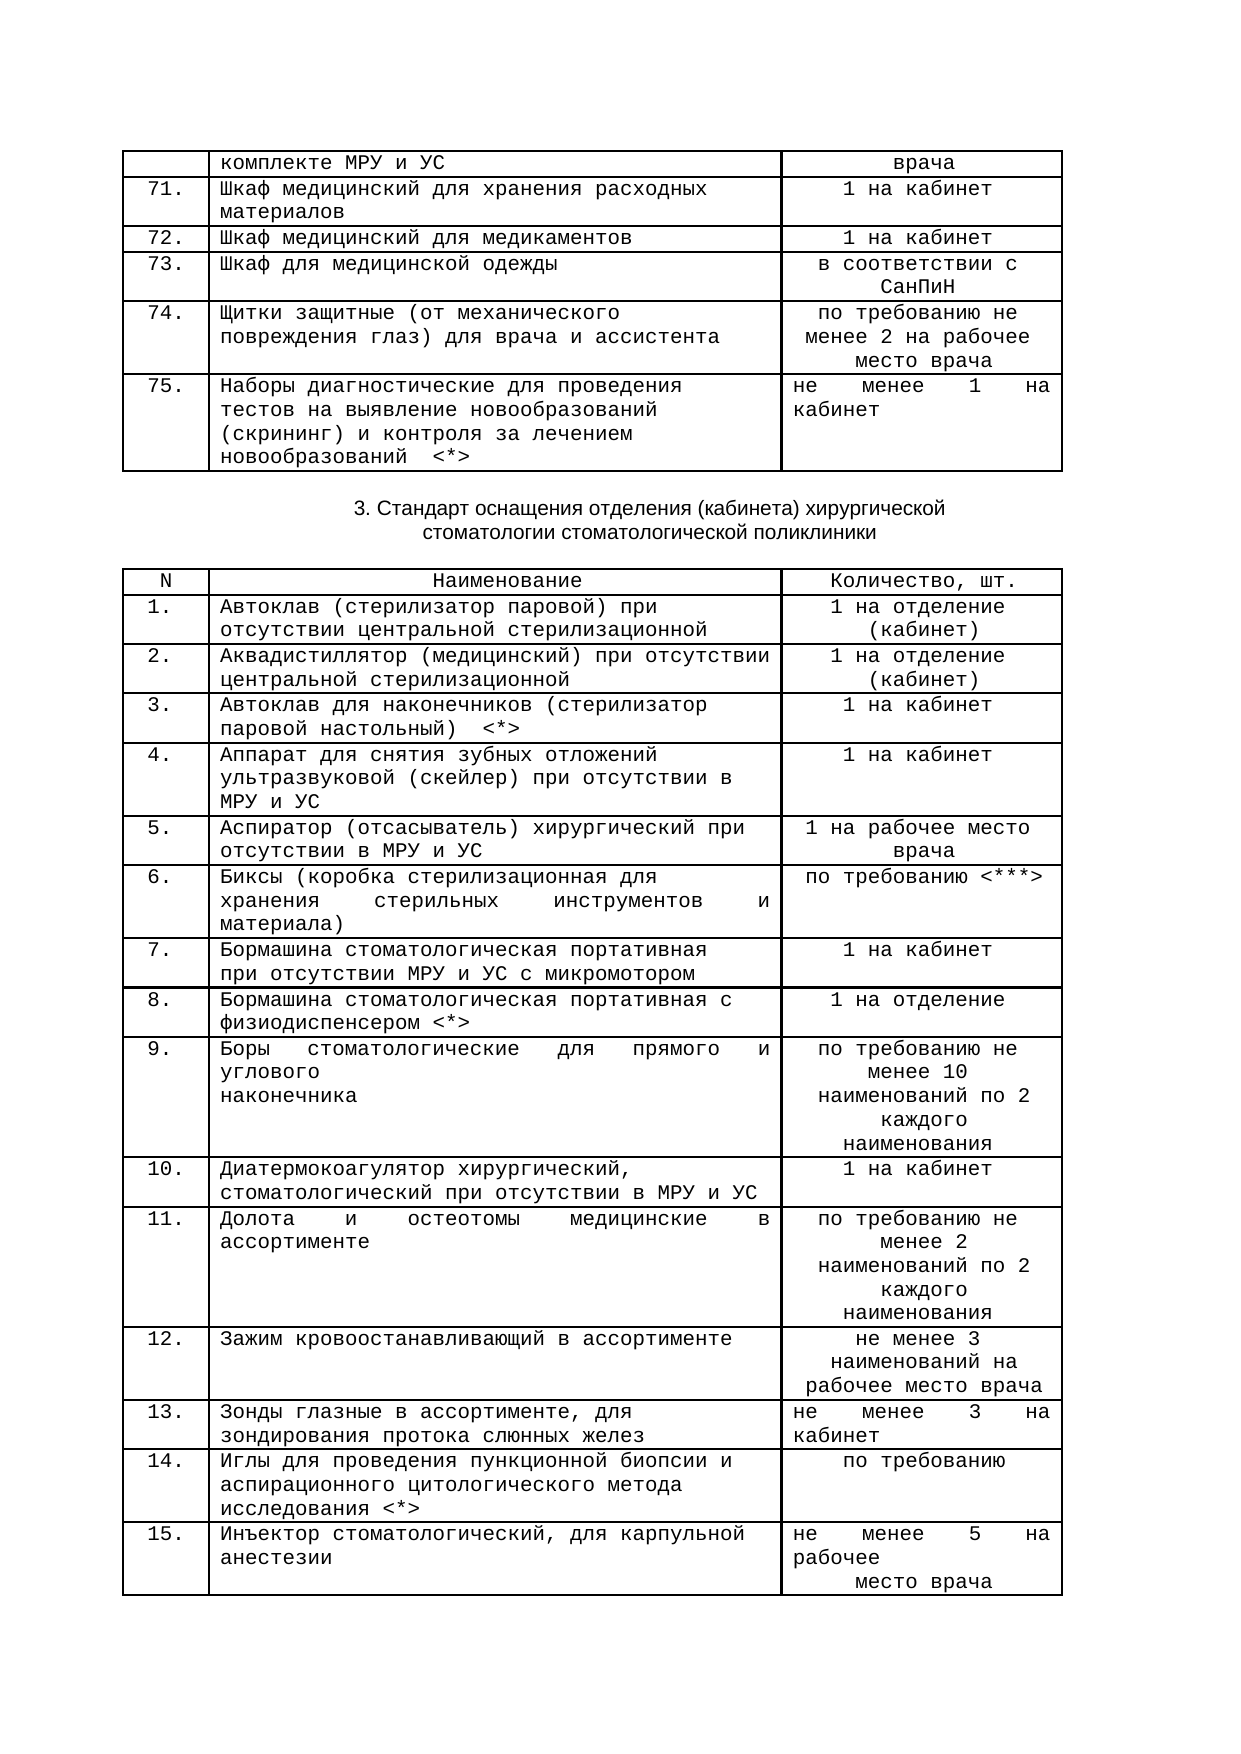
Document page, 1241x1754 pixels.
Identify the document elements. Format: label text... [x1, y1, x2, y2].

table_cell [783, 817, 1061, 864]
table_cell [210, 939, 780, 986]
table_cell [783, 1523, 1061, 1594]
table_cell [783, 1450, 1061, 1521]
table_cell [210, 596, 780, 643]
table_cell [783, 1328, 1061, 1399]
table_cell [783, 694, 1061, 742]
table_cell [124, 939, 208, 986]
text 3. Стандарт оснащения отделения (кабинета) хирургической [118, 496, 1181, 520]
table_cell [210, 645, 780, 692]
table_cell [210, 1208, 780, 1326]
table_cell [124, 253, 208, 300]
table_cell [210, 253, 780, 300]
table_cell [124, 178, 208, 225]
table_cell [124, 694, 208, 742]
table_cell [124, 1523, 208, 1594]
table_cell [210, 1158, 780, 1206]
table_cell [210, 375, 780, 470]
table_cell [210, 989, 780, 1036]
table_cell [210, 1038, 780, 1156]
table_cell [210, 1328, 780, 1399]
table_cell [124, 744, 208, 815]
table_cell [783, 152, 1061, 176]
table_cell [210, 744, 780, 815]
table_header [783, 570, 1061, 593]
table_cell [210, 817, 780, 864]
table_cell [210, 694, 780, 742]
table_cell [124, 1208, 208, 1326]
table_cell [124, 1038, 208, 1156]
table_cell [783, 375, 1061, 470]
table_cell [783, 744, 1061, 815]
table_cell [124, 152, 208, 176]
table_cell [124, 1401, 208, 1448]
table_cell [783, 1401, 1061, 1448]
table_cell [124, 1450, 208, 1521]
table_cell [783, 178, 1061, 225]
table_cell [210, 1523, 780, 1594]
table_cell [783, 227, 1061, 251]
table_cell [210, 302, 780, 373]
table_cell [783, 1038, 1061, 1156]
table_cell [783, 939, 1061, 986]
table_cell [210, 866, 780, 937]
text стоматологии стоматологической поликлиники [118, 520, 1181, 544]
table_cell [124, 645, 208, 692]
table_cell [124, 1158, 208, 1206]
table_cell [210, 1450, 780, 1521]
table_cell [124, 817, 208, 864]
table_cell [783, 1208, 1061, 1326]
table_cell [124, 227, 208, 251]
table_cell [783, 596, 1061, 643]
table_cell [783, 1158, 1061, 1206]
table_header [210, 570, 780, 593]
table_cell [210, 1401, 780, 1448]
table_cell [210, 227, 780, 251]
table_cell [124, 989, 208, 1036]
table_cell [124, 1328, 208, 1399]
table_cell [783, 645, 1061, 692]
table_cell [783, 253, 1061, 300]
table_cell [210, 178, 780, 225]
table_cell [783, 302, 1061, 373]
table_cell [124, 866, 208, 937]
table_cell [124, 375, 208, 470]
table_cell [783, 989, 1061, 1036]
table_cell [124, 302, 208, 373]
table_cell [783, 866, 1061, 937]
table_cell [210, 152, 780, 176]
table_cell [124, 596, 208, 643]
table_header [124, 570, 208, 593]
